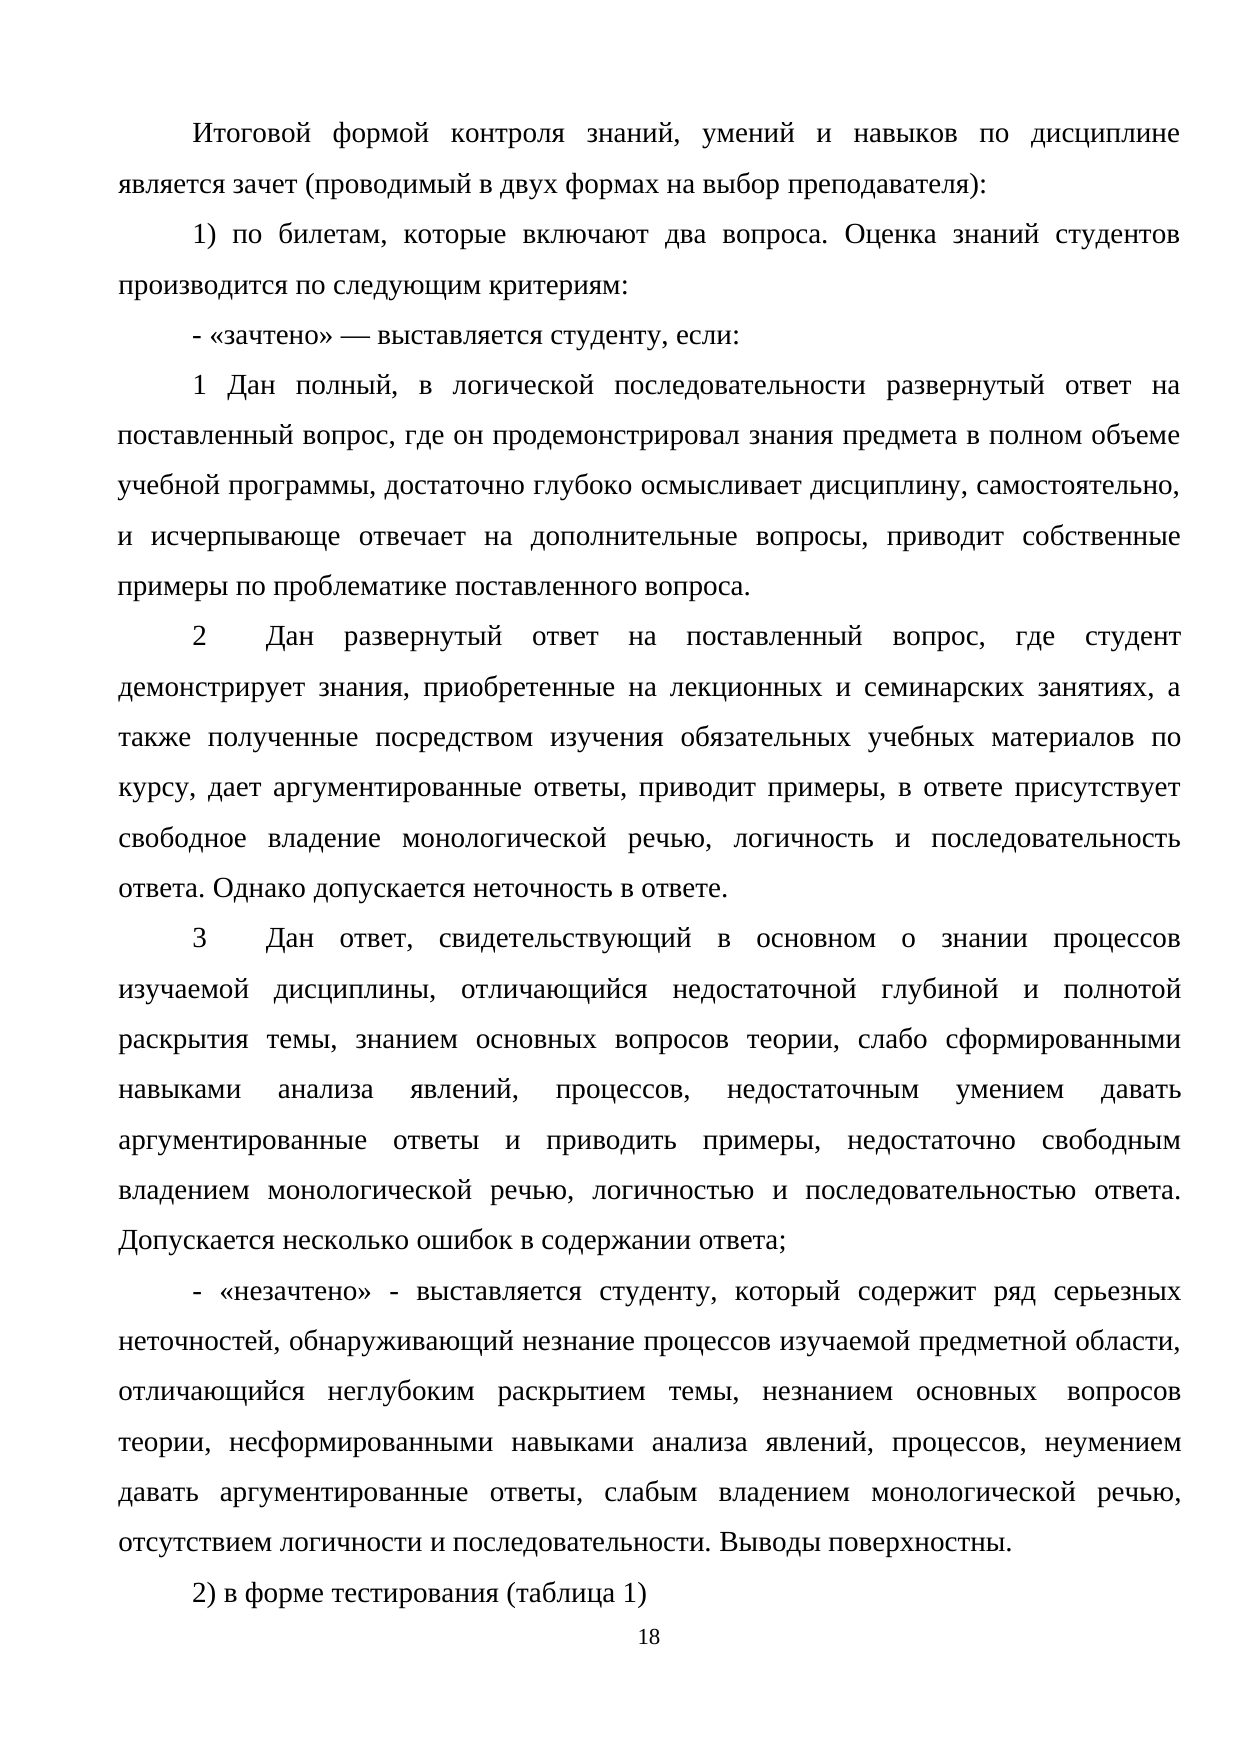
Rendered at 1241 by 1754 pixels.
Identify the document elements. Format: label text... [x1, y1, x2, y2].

list в форме тестирования (таблица 1) [192, 1575, 1240, 1608]
list «незачтено» - выставляется студенту, который содержит ряд серьезных неточностей, обнаруживающий незнание процессов изучаемой предметной области, отличающийся неглубоким раскрытием темы, незнанием основных вопросов теории, несформированными навыками анализа явлений, процессов, неумением давать аргументированные ответы, слабым владением монологической речью, отсутствием логичности и последовательности. Выводы поверхностны. [118, 1273, 1181, 1558]
list Дан развернутый ответ на поставленный вопрос, где студент демонстрирует знания, приобретенные на лекционных и семинарских занятиях, а также полученные посредством изучения обязательных учебных материалов по курсу, дает аргументированные ответы, приводит примеры, в ответе присутствует свободное владение монологической речью, логичность и последовательность ответа. Однако допускается неточность в ответе. [118, 618, 1181, 904]
text Итоговой формой контроля знаний, умений и навыков по дисциплине является зачет (проводимый в двух формах на выбор преподавателя): [118, 115, 1181, 199]
list «зачтено» — выставляется студенту, если: [192, 318, 1240, 351]
list Дан ответ, свидетельствующий в основном о знании процессов изучаемой дисциплины, отличающийся недостаточной глубиной и полнотой раскрытия темы, знанием основных вопросов теории, слабо сформированными навыками анализа явлений, процессов, недостаточным умением давать аргументированные ответы и приводить примеры, недостаточно свободным владением монологической речью, логичностью и последовательностью ответа. Допускается несколько ошибок в содержании ответа; [118, 921, 1181, 1256]
list по билетам, которые включают два вопроса. Оценка знаний студентов производится по следующим критериям: [118, 217, 1180, 301]
list Дан полный, в логической последовательности развернутый ответ на поставленный вопрос, где он продемонстрировал знания предмета в полном объеме учебной программы, достаточно глубоко осмысливает дисциплину, самостоятельно, и исчерпывающе отвечает на дополнительные вопросы, приводит собственные примеры по проблематике поставленного вопроса. [117, 367, 1181, 602]
